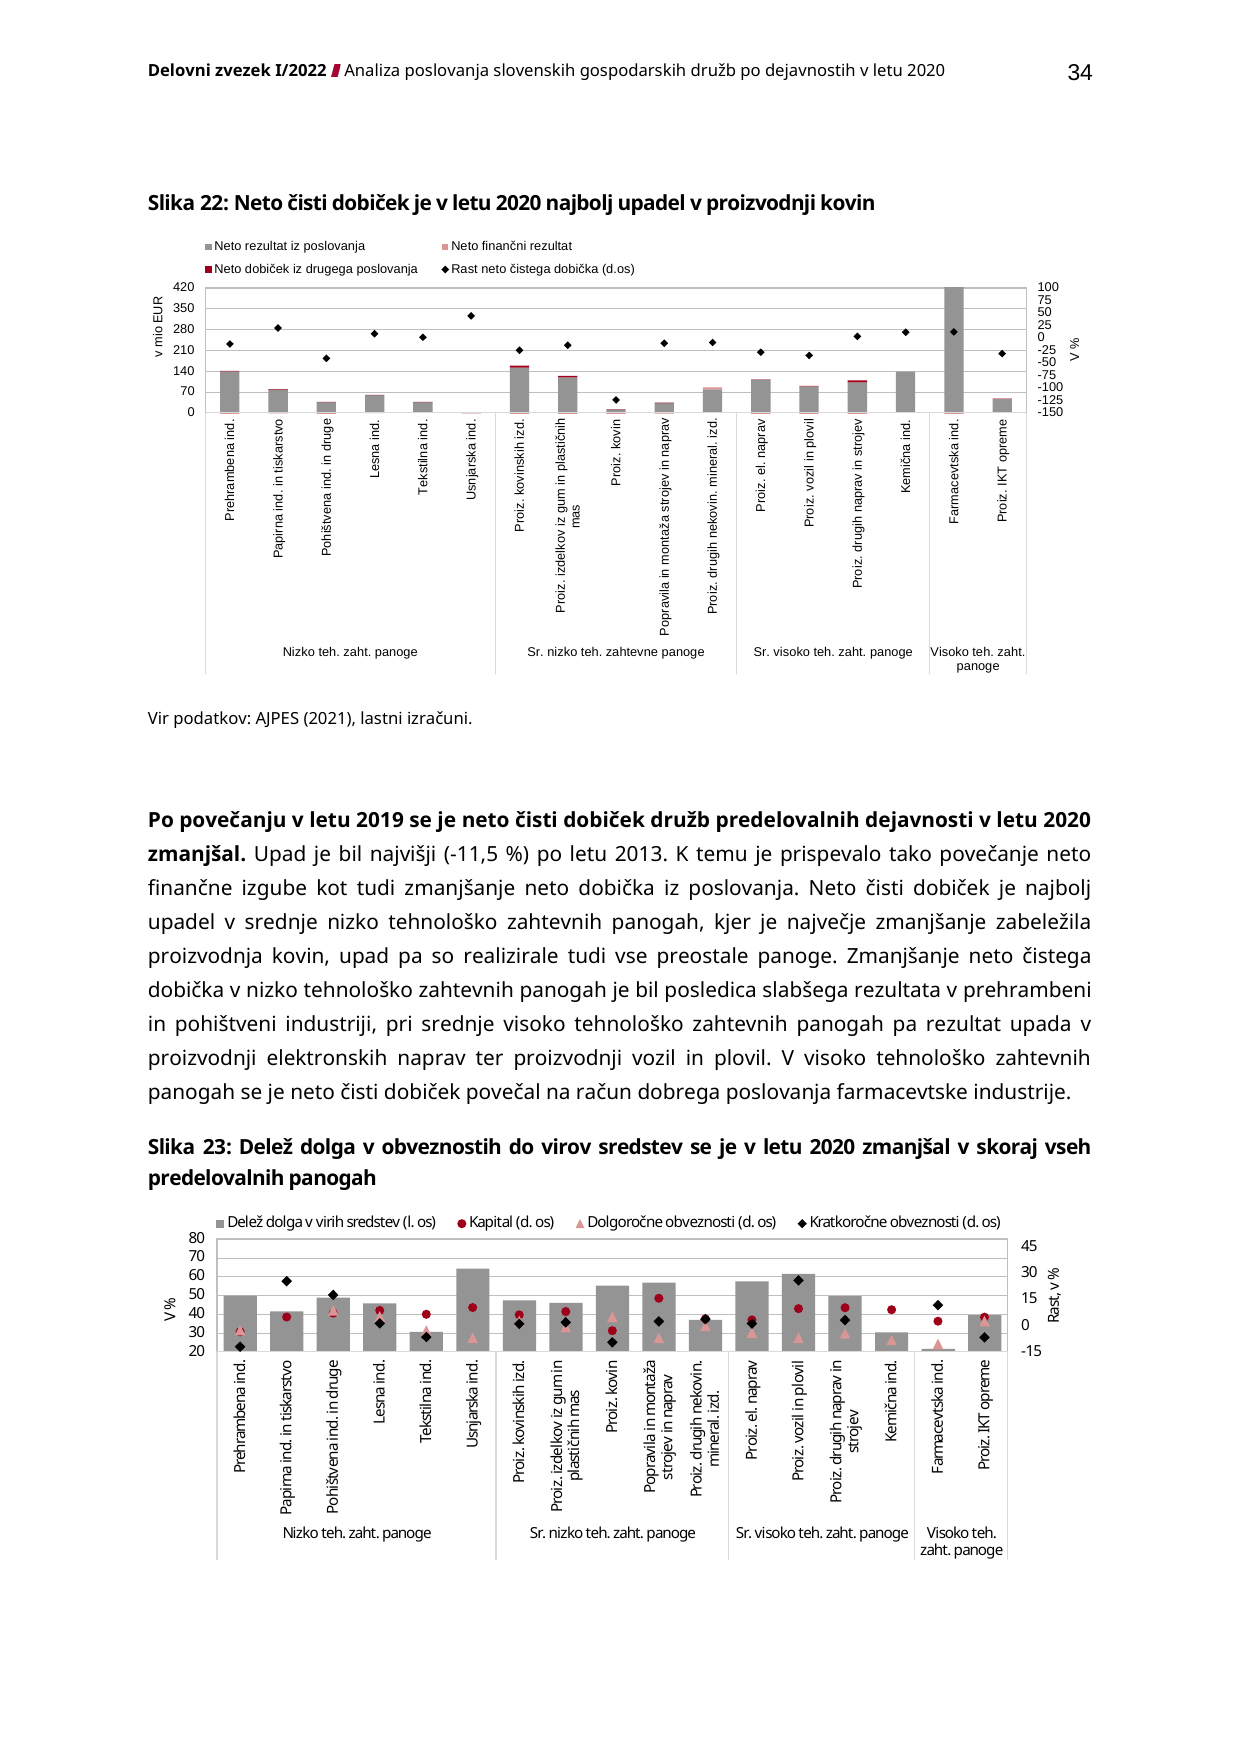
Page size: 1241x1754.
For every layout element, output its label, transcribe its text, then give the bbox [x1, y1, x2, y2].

text Slika 22: Neto čisti dobiček je v letu 2020 najbolj upadel v proizvodnji kovin [148, 188, 1092, 216]
text Vir podatkov: AJPES (2021), lastni izračuni. [148, 706, 1092, 729]
text Slika 23: Delež dolga v obveznostih do virov sredstev se je v letu 2020 zmanjšal v skoraj vseh predelovalnih panogah [148, 1132, 1092, 1191]
picture [331, 64, 341, 77]
text Po povečanju v letu 2019 se je neto čisti dobiček družb predelovalnih dejavnosti v letu 2020 zmanjšal. Upad je bil najvišji (-11,5 %) po letu 2013. K temu je prispevalo tako povečanje neto finančne izgube kot tudi zmanjšanje neto dobička iz poslovanja. Neto čisti dobiček je najbolj upadel v srednje nizko tehnološko zahtevnih panogah, kjer je največje zmanjšanje zabeležila proizvodnja kovin, upad pa so realizirale tudi vse preostale panoge. Zmanjšanje neto čistega dobička v nizko tehnološko zahtevnih panogah je bil posledica slabšega rezultata v prehrambeni in pohištveni industriji, pri srednje visoko tehnološko zahtevnih panogah pa rezultat upada v proizvodnji elektronskih naprav ter proizvodnji vozil in plovil. V visoko tehnološko zahtevnih panogah se je neto čisti dobiček povečal na račun dobrega poslovanja farmacevtske industrije. [148, 805, 1092, 1106]
